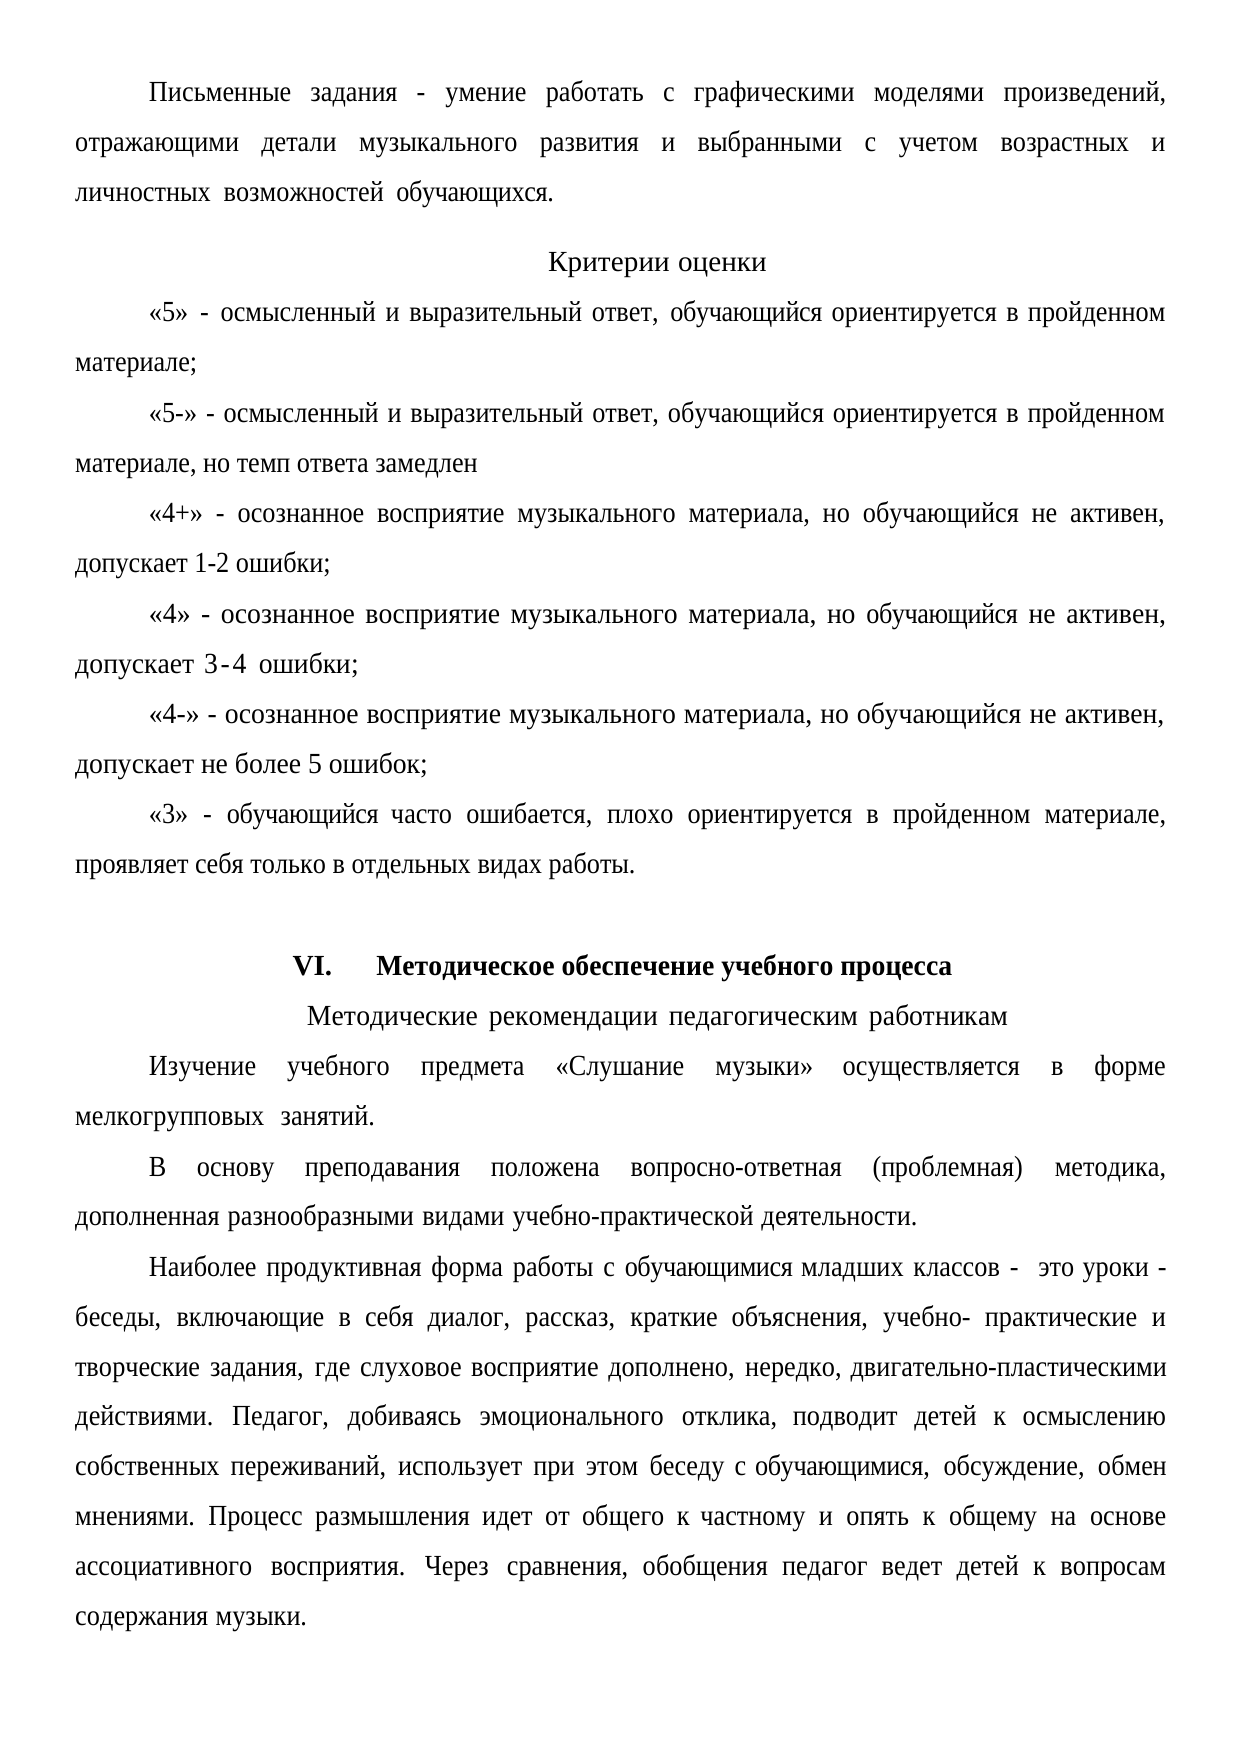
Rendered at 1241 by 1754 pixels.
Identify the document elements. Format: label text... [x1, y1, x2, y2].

list Методическое обеспечение учебного процесса [292, 948, 1178, 981]
text Критерии оценки [137, 244, 1178, 278]
text «5-» - осмысленный и выразительный ответ, обучающийся ориентируется в пройденном материале, но темп ответа замедлен [75, 395, 1166, 478]
text «4-» - осознанное восприятие музыкального материала, но обучающийся не активен, допускает не более 5 ошибок; [75, 696, 1166, 779]
text «3» - обучающийся часто ошибается, плохо ориентируется в пройденном материале, проявляет себя только в отдельных видах работы. [75, 796, 1166, 880]
text В основу преподавания положена вопросно-ответная (проблемная) методика, дополненная разнообразными видами учебно-практической деятельности. [75, 1149, 1166, 1232]
text Методические рекомендации педагогическим работникам [276, 998, 1038, 1032]
text «4+» - осознанное восприятие музыкального материала, но обучающийся не активен, допускает 1-2 ошибки; [75, 495, 1166, 579]
text Изучение учебного предмета «Слушание музыки» осуществляется в форме мелкогрупповых занятий. [75, 1048, 1166, 1132]
text Наиболее продуктивная форма работы с обучающимися младших классов - это уроки - беседы, включающие в себя диалог, рассказ, краткие объяснения, учебно- практические и творческие задания, где слуховое восприятие дополнено, нередко, двигательно-пластическими действиями. Педагог, добиваясь эмоционального отклика, подводит детей к осмыслению собственных переживаний, использует при этом беседу с обучающимися, обсуждение, обмен мнениями. Процесс размышления идет от общего к частному и опять к общему на основе ассоциативного восприятия. Через сравнения, обобщения педагог ведет детей к вопросам содержания музыки. [75, 1249, 1166, 1632]
text Письменные задания - умение работать с графическими моделями произведений, отражающими детали музыкального развития и выбранными с учетом возрастных и личностных возможностей обучающихся. [75, 74, 1166, 207]
text «5» - осмысленный и выразительный ответ, обучающийся ориентируется в пройденном материале; [75, 294, 1166, 378]
text «4» - осознанное восприятие музыкального материала, но обучающийся не активен, допускает 3-4 ошибки; [75, 596, 1166, 679]
